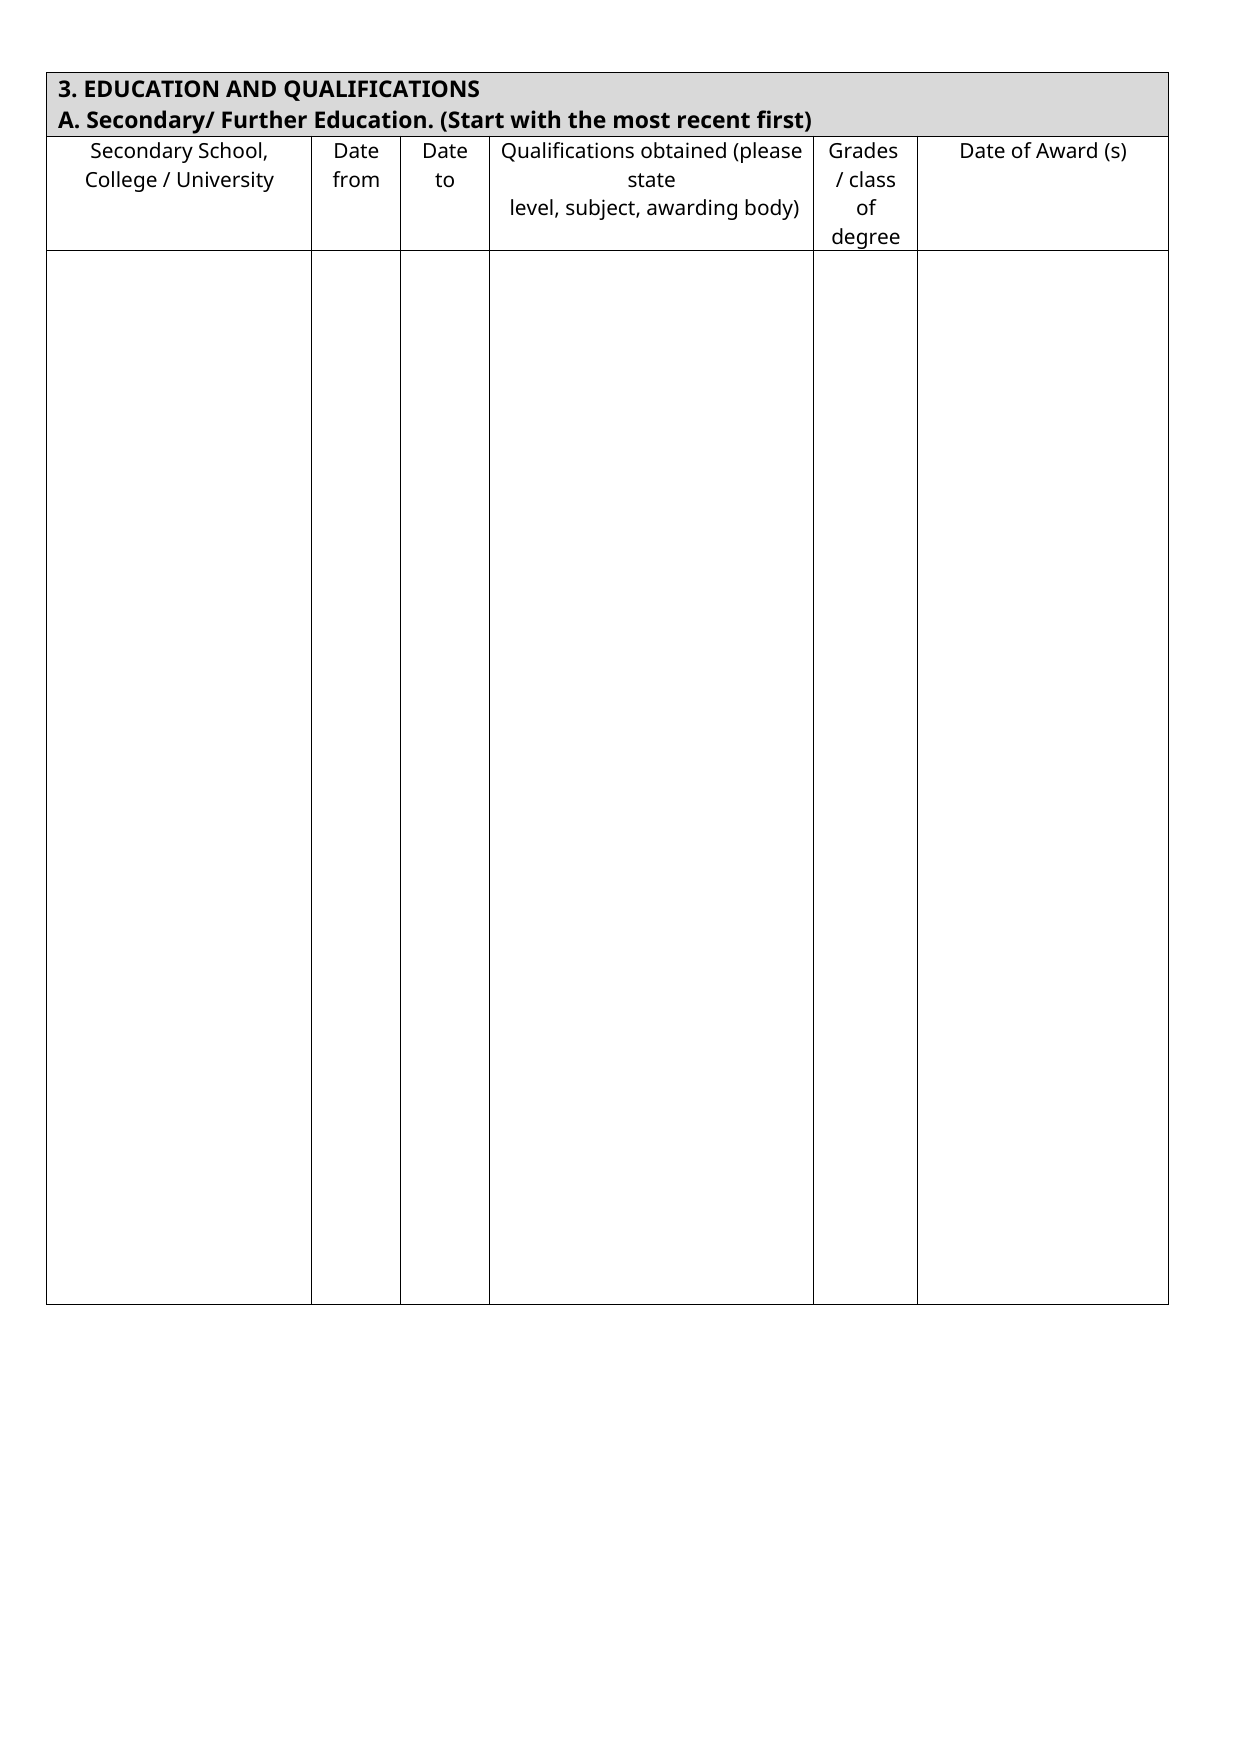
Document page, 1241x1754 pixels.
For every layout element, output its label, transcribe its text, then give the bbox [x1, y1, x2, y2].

table_cell Qualifications obtained (please state level, subject, awarding body) [490, 137, 813, 250]
table_cell [47, 251, 311, 1303]
table_cell [918, 251, 1168, 1303]
table_cell [312, 251, 400, 1303]
table_cell Secondary School, College / University [47, 137, 311, 250]
table_cell Date of Award (s) [918, 137, 1168, 250]
table_cell [814, 251, 917, 1303]
table_cell Grades / class of degree [814, 137, 917, 250]
table_cell [490, 251, 813, 1303]
table_header 3. EDUCATION AND QUALIFICATIONS A. Secondary/ Further Education. (Start with the most recent first) [47, 73, 1168, 136]
table_cell Date to [401, 137, 489, 250]
table_cell Date from [312, 137, 400, 250]
table_cell [401, 251, 489, 1303]
